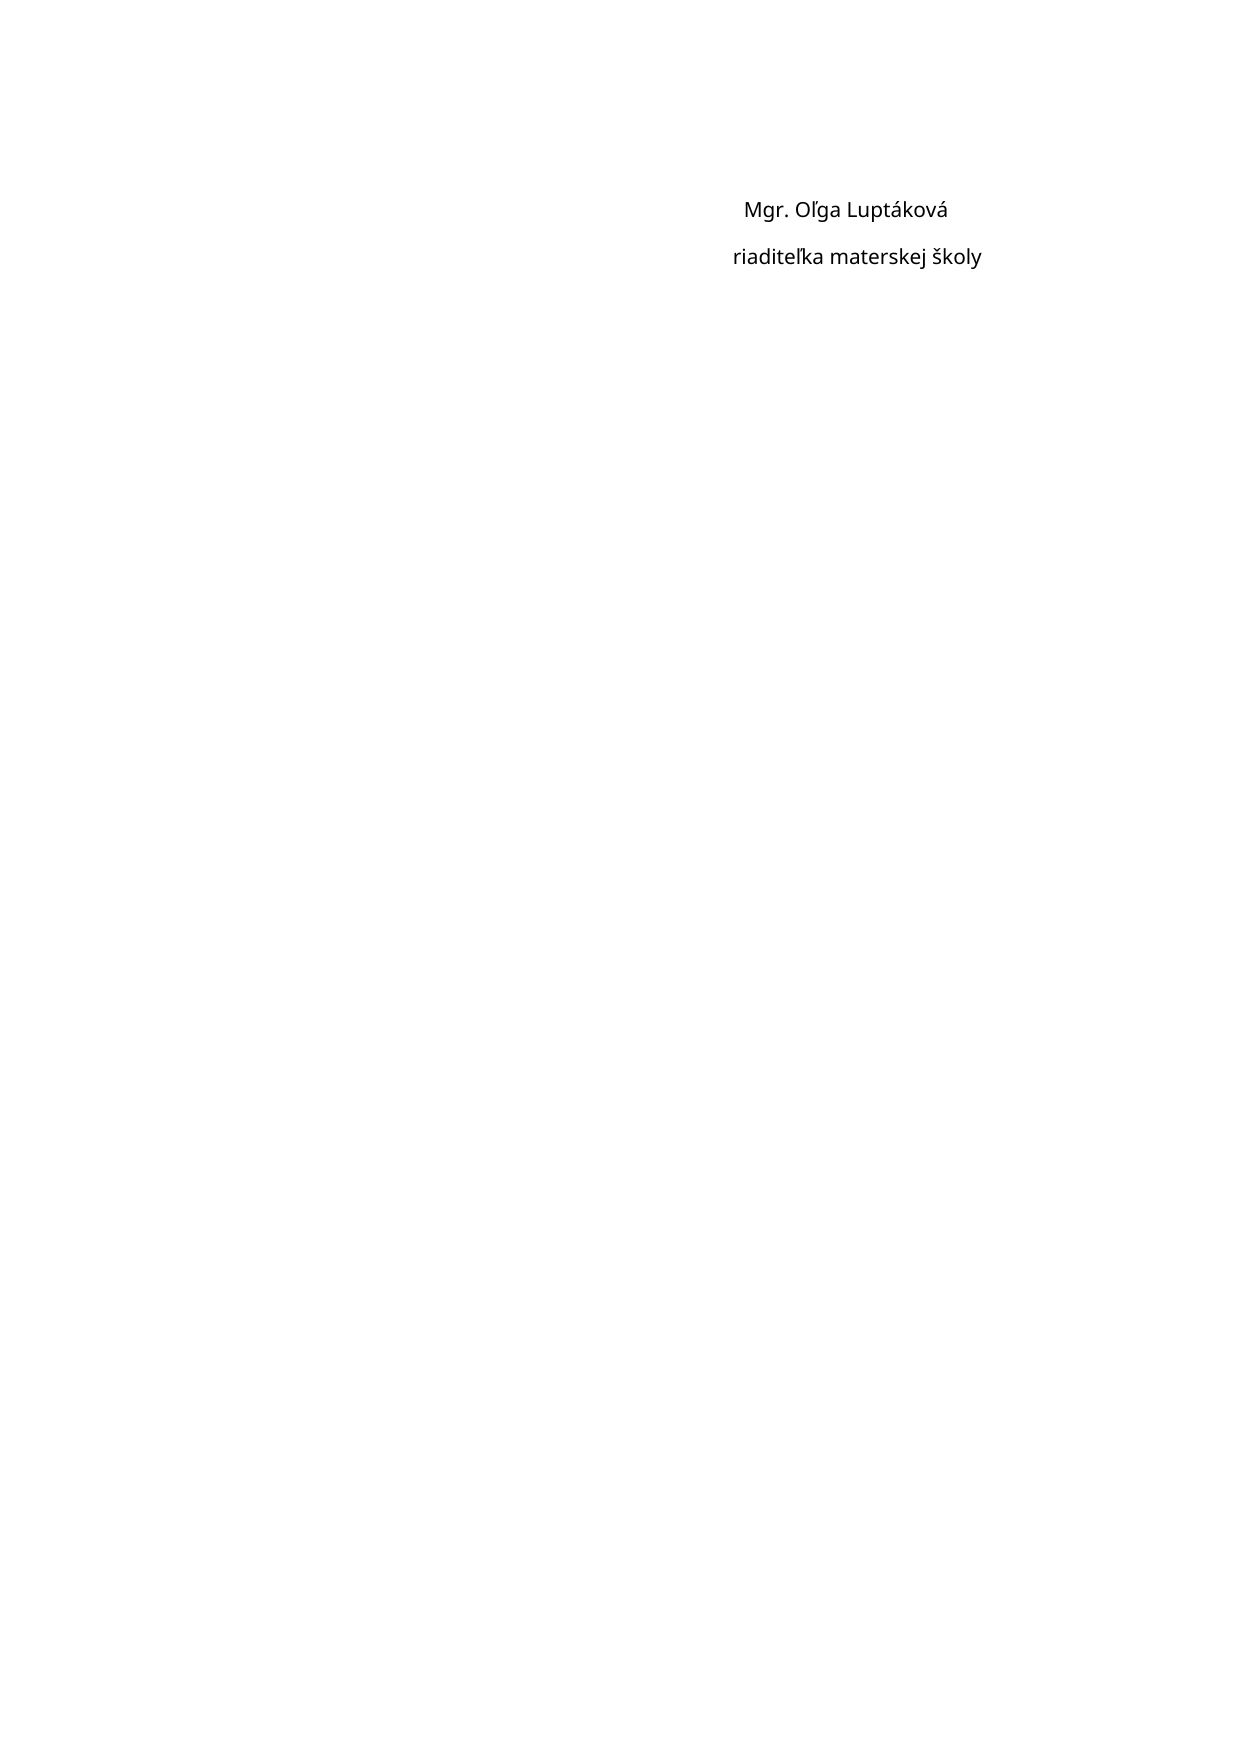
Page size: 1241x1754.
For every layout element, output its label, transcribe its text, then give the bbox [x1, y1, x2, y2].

text Mgr. Oľga Luptáková [148, 195, 1093, 223]
text riaditeľka materskej školy [148, 242, 1093, 271]
